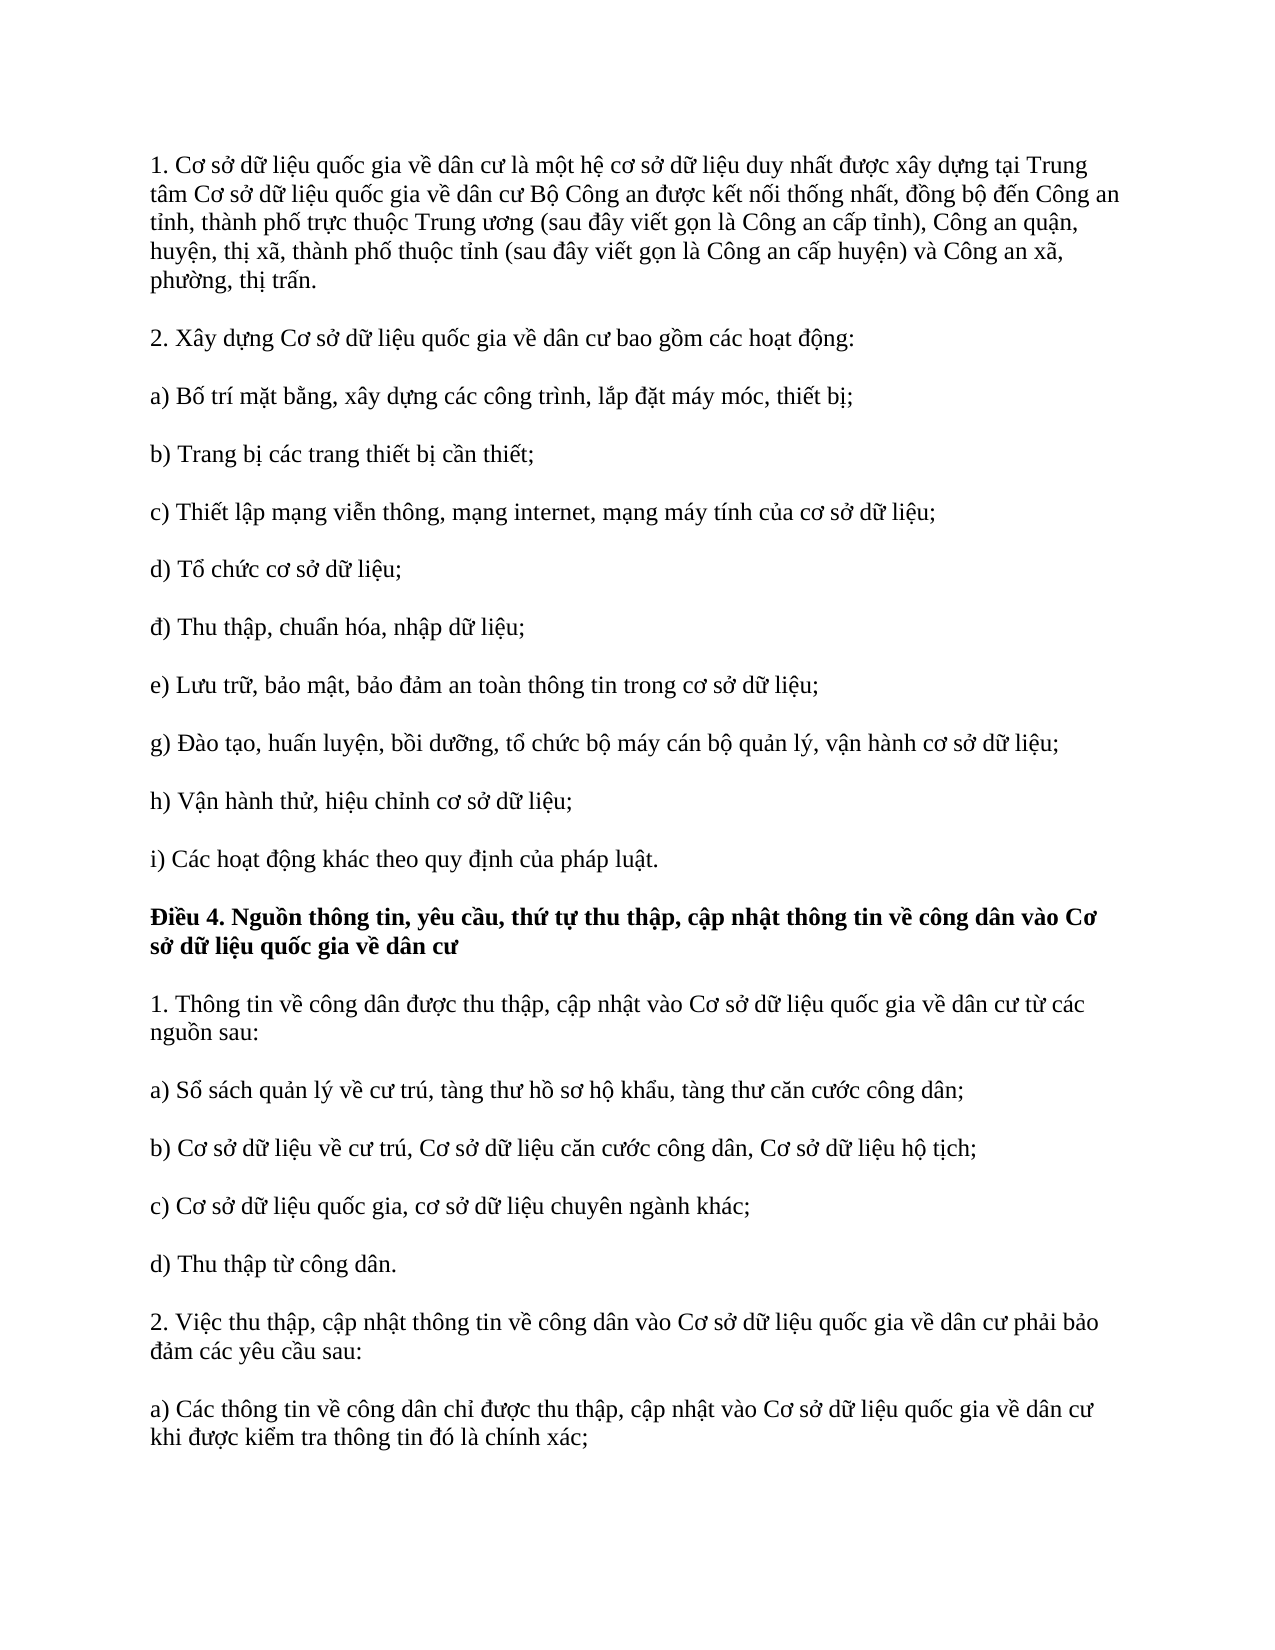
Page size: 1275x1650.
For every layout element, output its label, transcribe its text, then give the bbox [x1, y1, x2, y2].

text 2. Việc thu thập, cập nhật thông tin về công dân vào Cơ sở dữ liệu quốc gia về dân cư phải bảo đảm các yêu cầu sau: [150, 1307, 1125, 1364]
text a) Bố trí mặt bằng, xây dựng các công trình, lắp đặt máy móc, thiết bị; [150, 381, 1125, 409]
text 1. Cơ sở dữ liệu quốc gia về dân cư là một hệ cơ sở dữ liệu duy nhất được xây dựng tại Trung tâm Cơ sở dữ liệu quốc gia về dân cư Bộ Công an được kết nối thống nhất, đồng bộ đến Công an tỉnh, thành phố trực thuộc Trung ương (sau đây viết gọn là Công an cấp tỉnh), Công an quận, huyện, thị xã, thành phố thuộc tỉnh (sau đây viết gọn là Công an cấp huyện) và Công an xã, phường, thị trấn. [150, 150, 1125, 294]
text c) Thiết lập mạng viễn thông, mạng internet, mạng máy tính của cơ sở dữ liệu; [150, 497, 1125, 525]
text 1. Thông tin về công dân được thu thập, cập nhật vào Cơ sở dữ liệu quốc gia về dân cư từ các nguồn sau: [150, 989, 1125, 1046]
text c) Cơ sở dữ liệu quốc gia, cơ sở dữ liệu chuyên ngành khác; [150, 1191, 1125, 1220]
text h) Vận hành thử, hiệu chỉnh cơ sở dữ liệu; [150, 786, 1125, 815]
text Điều 4. Nguồn thông tin, yêu cầu, thứ tự thu thập, cập nhật thông tin về công dân vào Cơ sở dữ liệu quốc gia về dân cư [150, 902, 1125, 959]
text g) Đào tạo, huấn luyện, bồi dưỡng, tổ chức bộ máy cán bộ quản lý, vận hành cơ sở dữ liệu; [150, 728, 1125, 757]
text a) Các thông tin về công dân chỉ được thu thập, cập nhật vào Cơ sở dữ liệu quốc gia về dân cư khi được kiểm tra thông tin đó là chính xác; [150, 1394, 1125, 1451]
text i) Các hoạt động khác theo quy định của pháp luật. [150, 844, 1125, 873]
text đ) Thu thập, chuẩn hóa, nhập dữ liệu; [150, 612, 1125, 641]
text a) Sổ sách quản lý về cư trú, tàng thư hồ sơ hộ khẩu, tàng thư căn cước công dân; [150, 1075, 1125, 1104]
text d) Thu thập từ công dân. [150, 1249, 1125, 1278]
text b) Cơ sở dữ liệu về cư trú, Cơ sở dữ liệu căn cước công dân, Cơ sở dữ liệu hộ tịch; [150, 1133, 1125, 1162]
text d) Tổ chức cơ sở dữ liệu; [150, 554, 1125, 583]
text 2. Xây dựng Cơ sở dữ liệu quốc gia về dân cư bao gồm các hoạt động: [150, 323, 1125, 352]
text e) Lưu trữ, bảo mật, bảo đảm an toàn thông tin trong cơ sở dữ liệu; [150, 670, 1125, 699]
text b) Trang bị các trang thiết bị cần thiết; [150, 439, 1125, 467]
